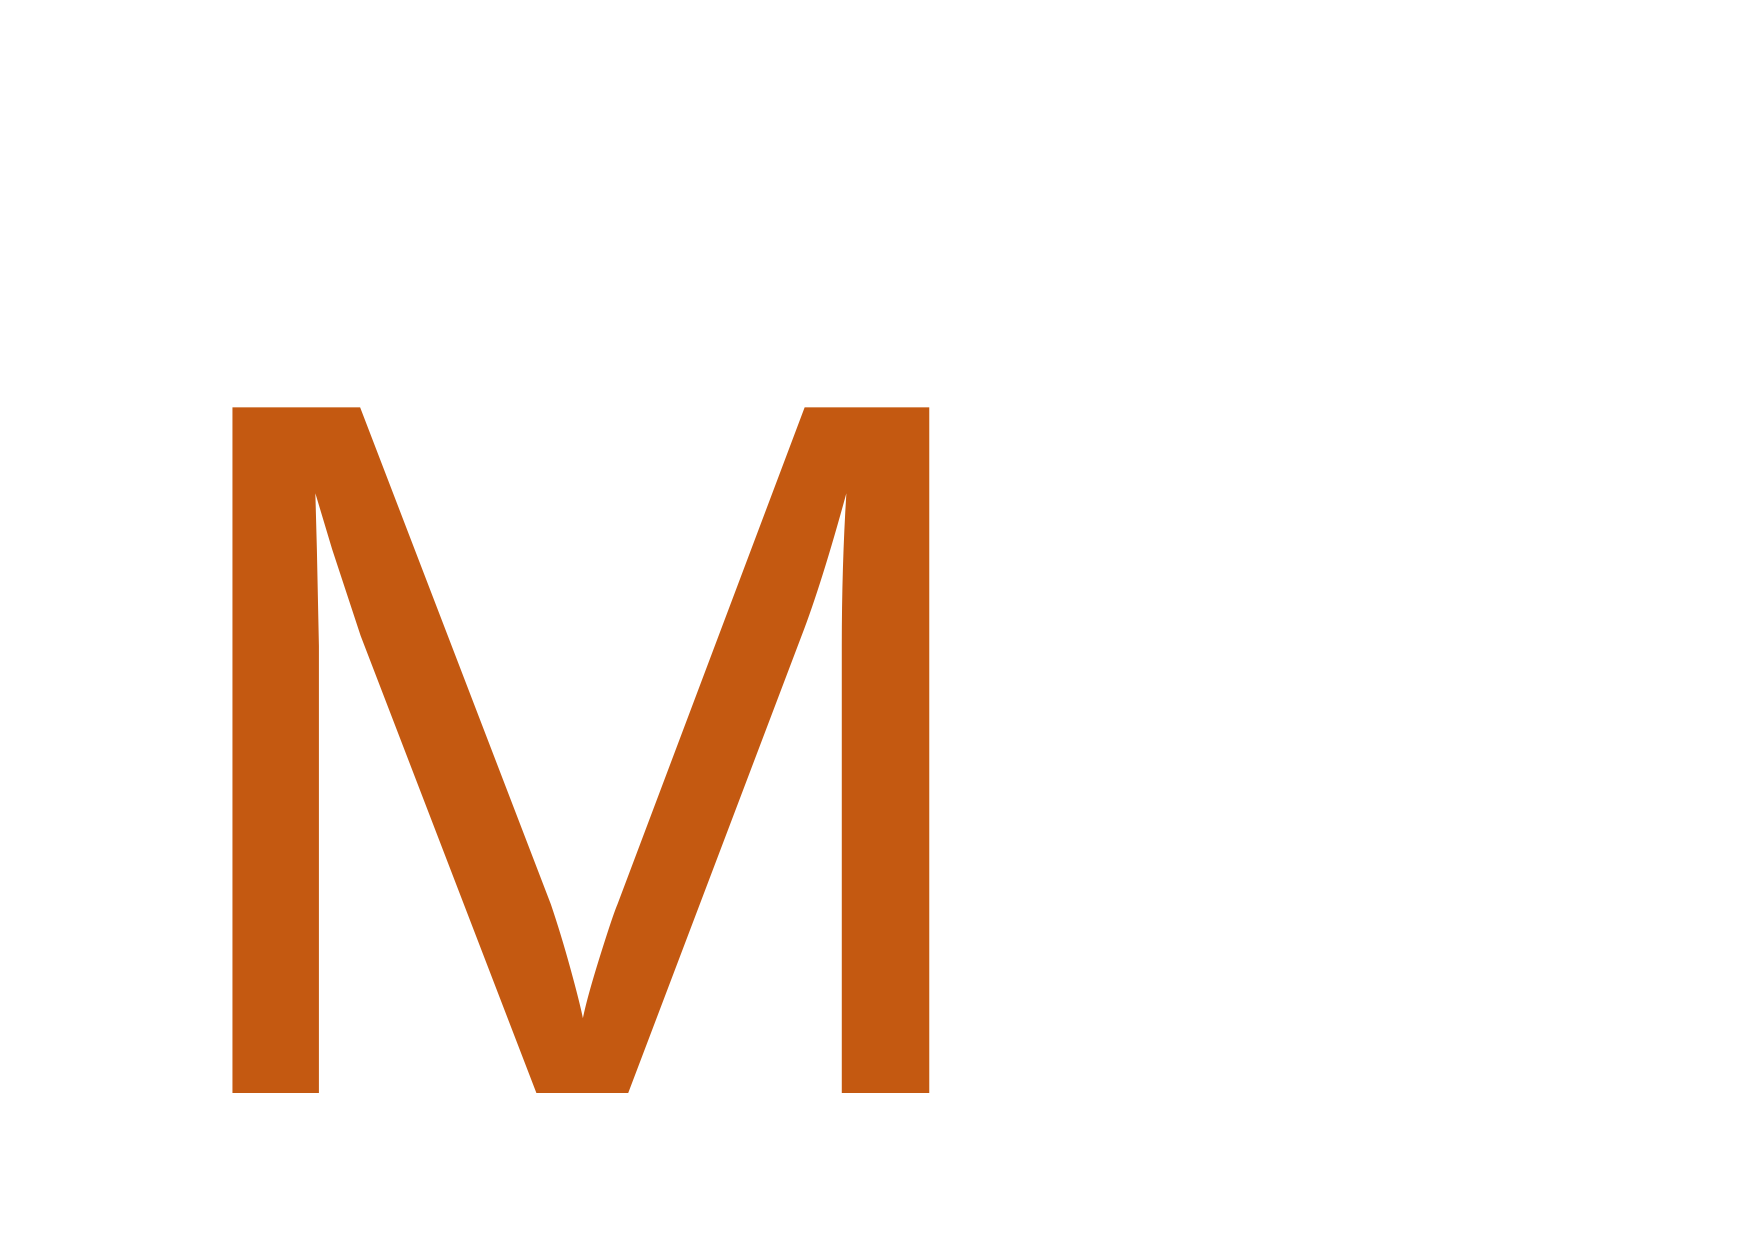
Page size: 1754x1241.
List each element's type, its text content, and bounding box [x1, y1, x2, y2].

text M A N G F O L D ! [148, 148, 1606, 1093]
